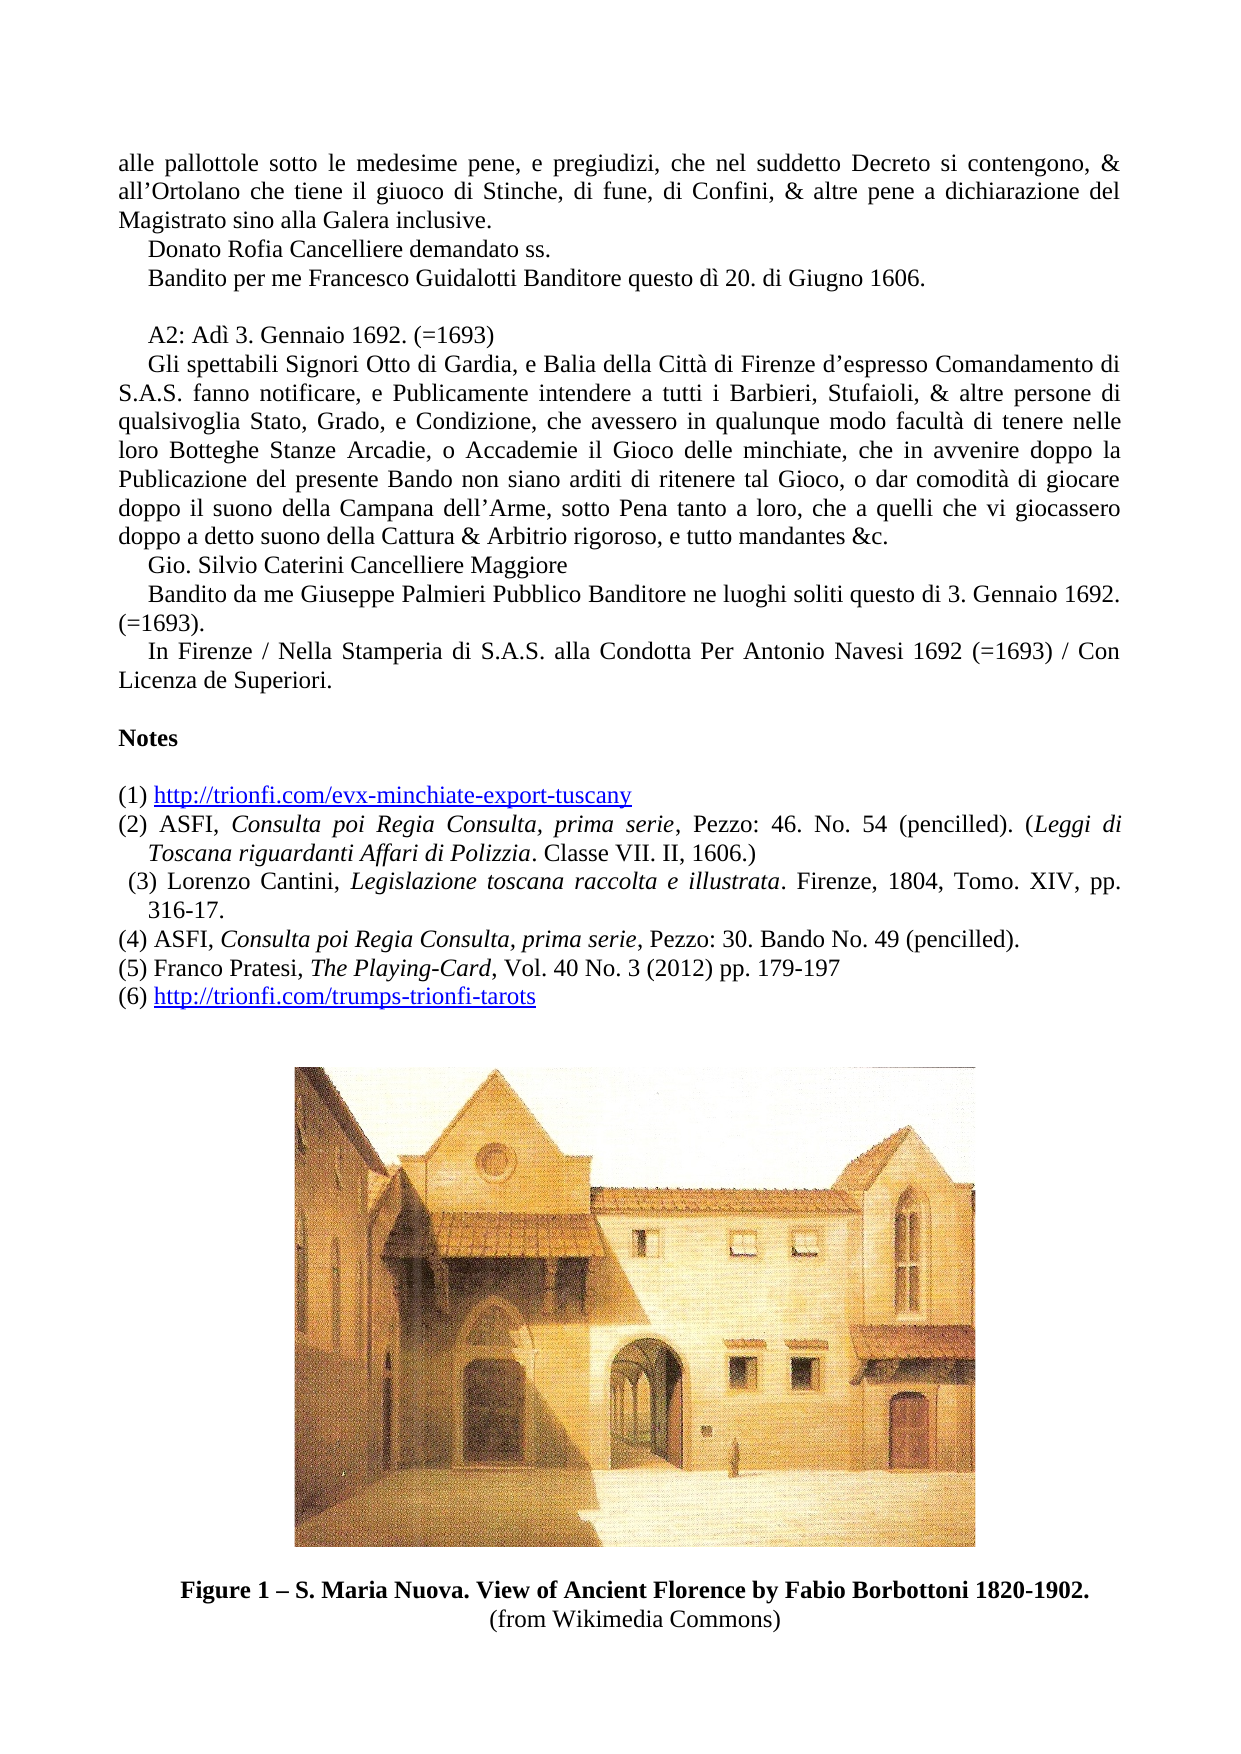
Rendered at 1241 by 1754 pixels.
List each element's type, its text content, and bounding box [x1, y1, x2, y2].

text (1) http://trionfi.com/evx-minchiate-export-tuscany [118, 780, 1122, 809]
text Gio. Silvio Caterini Cancelliere Maggiore [118, 550, 1122, 579]
text (6) http://trionfi.com/trumps-trionfi-tarots [118, 981, 1122, 1010]
text Bandito per me Francesco Guidalotti Banditore questo dì 20. di Giugno 1606. [118, 263, 1122, 291]
text Gli spettabili Signori Otto di Gardia, e Balia della Città di Firenze d’espresso Comandamento di S.A.S. fanno notificare, e Publicamente intendere a tutti i Barbieri, Stufaioli, & altre persone di qualsivoglia Stato, Grado, e Condizione, che avessero in qualunque modo facultà di tenere nelle loro Botteghe Stanze Arcadie, o Accademie il Gioco delle minchiate, che in avvenire doppo la Publicazione del presente Bando non siano arditi di ritenere tal Gioco, o dar comodità di giocare doppo il suono della Campana dell’Arme, sotto Pena tanto a loro, che a quelli che vi giocassero doppo a detto suono della Cattura & Arbitrio rigoroso, e tutto mandantes &c. [118, 349, 1122, 550]
text (3) Lorenzo Cantini, Legislazione toscana raccolta e illustrata. Firenze, 1804, Tomo. XIV, pp. 316-17. [118, 866, 1122, 924]
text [118, 148, 1122, 234]
text (4) ASFI, Consulta poi Regia Consulta, prima serie, Pezzo: 30. Bando No. 49 (pencilled). [118, 924, 1122, 953]
text Bandito da me Giuseppe Palmieri Pubblico Banditore ne luoghi soliti questo di 3. Gennaio 1692. (=1693). [118, 579, 1122, 636]
text Figure 1 – S. Maria Nuova. View of Ancient Florence by Fabio Borbottoni 1820-1902. [118, 1575, 1122, 1604]
text (2) ASFI, Consulta poi Regia Consulta, prima serie, Pezzo: 46. No. 54 (pencilled). (Leggi di Toscana riguardanti Affari di Polizzia. Classe VII. II, 1606.) [118, 809, 1122, 866]
picture [294, 1067, 976, 1547]
text (5) Franco Pratesi, The Playing-Card, Vol. 40 No. 3 (2012) pp. 179-197 [118, 953, 1122, 981]
text A2: Adì 3. Gennaio 1692. (=1693) [118, 320, 1122, 349]
subtitle Notes [118, 723, 1122, 751]
text (from Wikimedia Commons) [118, 1604, 1122, 1633]
text Donato Rofia Cancelliere demandato ss. [118, 234, 1122, 263]
text In Firenze / Nella Stamperia di S.A.S. alla Condotta Per Antonio Navesi 1692 (=1693) / Con Licenza de Superiori. [118, 636, 1122, 694]
